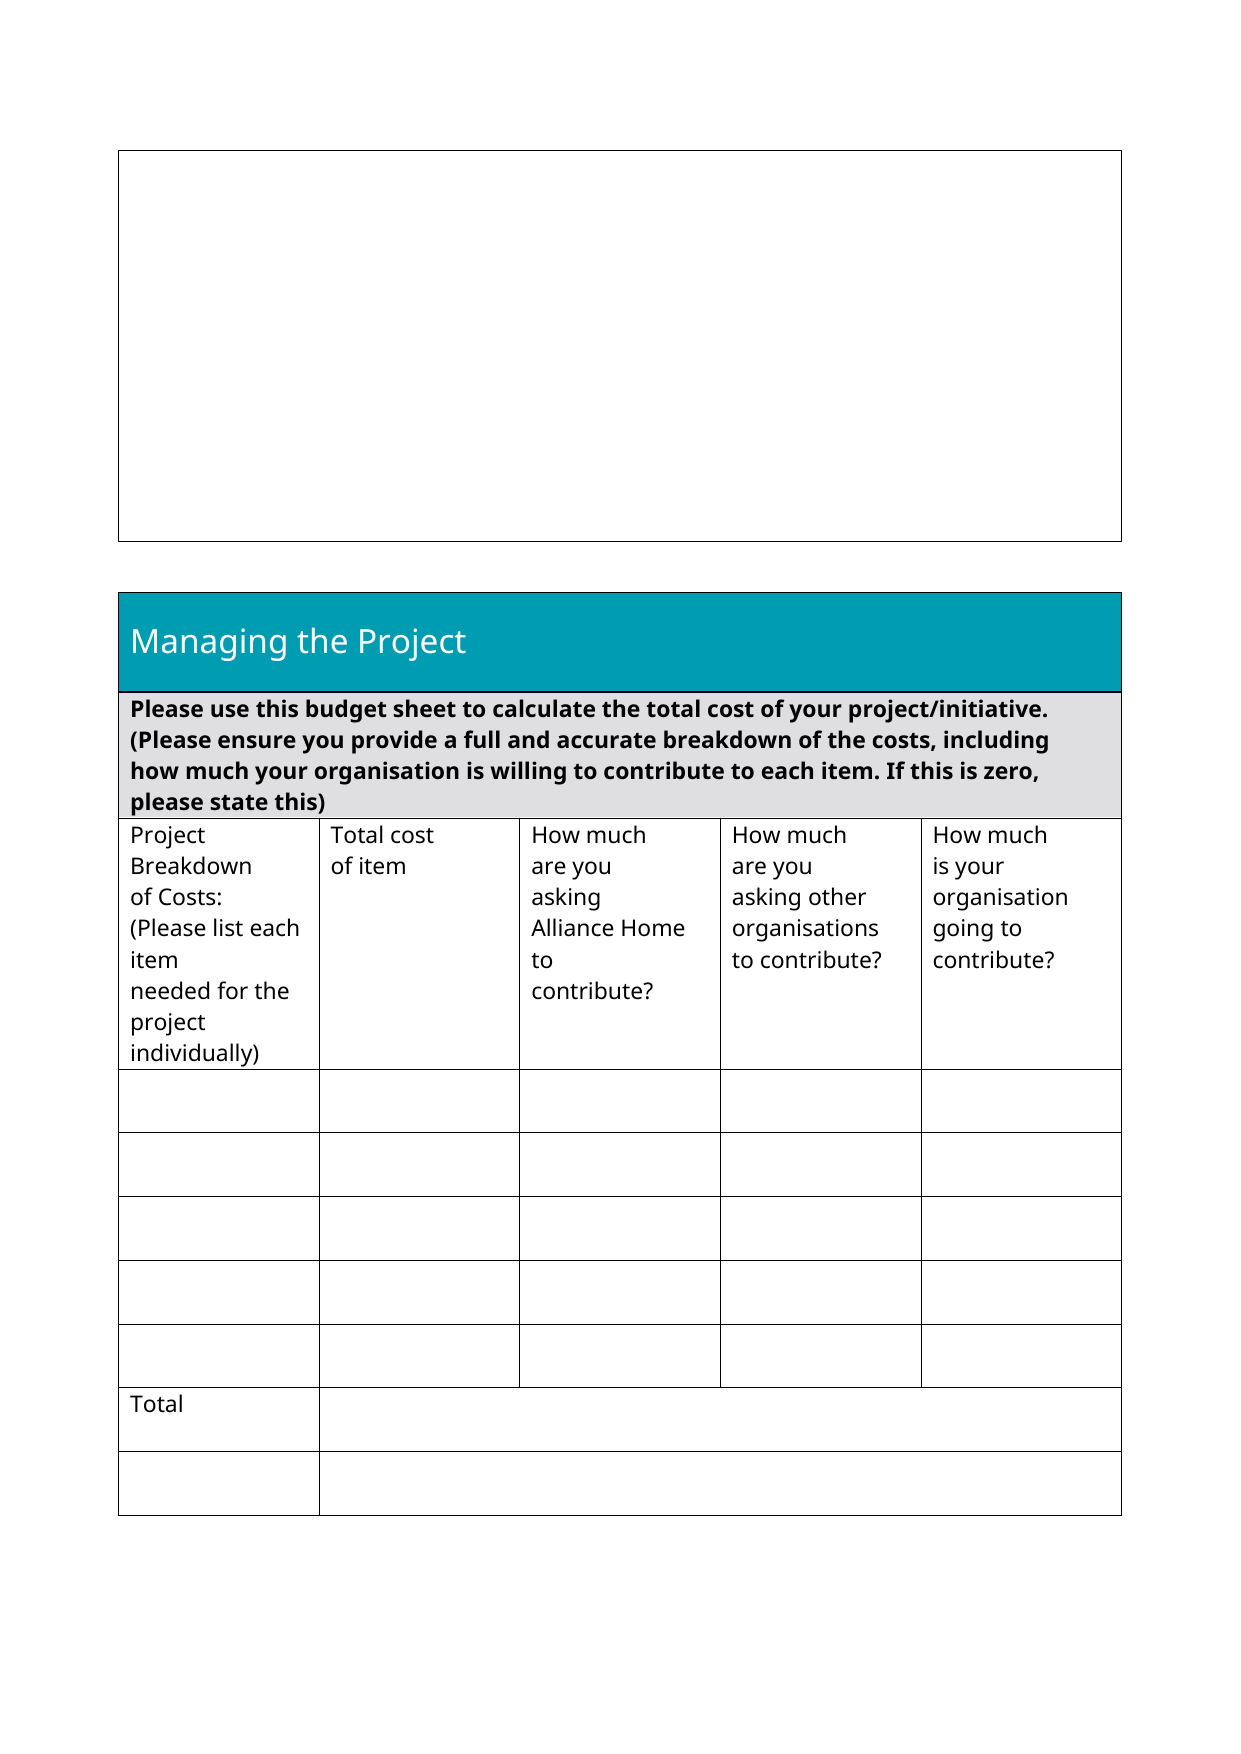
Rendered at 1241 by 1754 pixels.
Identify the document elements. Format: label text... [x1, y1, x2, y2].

table_cell [721, 1197, 921, 1260]
table_cell [721, 1133, 921, 1196]
table_cell [320, 1070, 519, 1132]
table_cell [922, 1197, 1121, 1260]
table_cell [922, 1325, 1121, 1387]
table_cell [119, 1070, 319, 1132]
table_cell How much are you asking Alliance Home to contribute? [520, 819, 720, 1068]
table_cell [320, 1197, 519, 1260]
table_cell [721, 1325, 921, 1387]
table_cell [119, 1133, 319, 1196]
table_cell Total [119, 1388, 319, 1451]
table_cell [721, 1261, 921, 1323]
table_cell How much is your organisation going to contribute? [922, 819, 1121, 1068]
table_cell [721, 1070, 921, 1132]
table_cell [119, 1325, 319, 1387]
table_cell [320, 1452, 1121, 1515]
table_cell [520, 1197, 720, 1260]
table_cell [320, 1325, 519, 1387]
table_cell [119, 151, 1121, 541]
table_header Managing the Project [119, 593, 1121, 691]
table_cell Please use this budget sheet to calculate the total cost of your project/initiative. (Please ensure you provide a full and accurate breakdown of the costs, including how much your organisation is willing to contribute to each item. If this is zero, please state this) [119, 693, 1121, 817]
table_cell How much are you asking other organisations to contribute? [721, 819, 921, 1068]
table_cell [119, 1452, 319, 1515]
table_cell [922, 1070, 1121, 1132]
table_cell [922, 1261, 1121, 1323]
table_cell [320, 1261, 519, 1323]
table_cell [520, 1133, 720, 1196]
table_cell [520, 1325, 720, 1387]
table_cell Project Breakdown of Costs: (Please list each item needed for the project individually) [119, 819, 319, 1068]
table_cell [520, 1070, 720, 1132]
table_cell [320, 1133, 519, 1196]
table_cell [119, 1197, 319, 1260]
table_cell [520, 1261, 720, 1323]
table_cell [119, 1261, 319, 1323]
table_cell Total cost of item [320, 819, 519, 1068]
table_cell [922, 1133, 1121, 1196]
table_cell [320, 1388, 1121, 1451]
